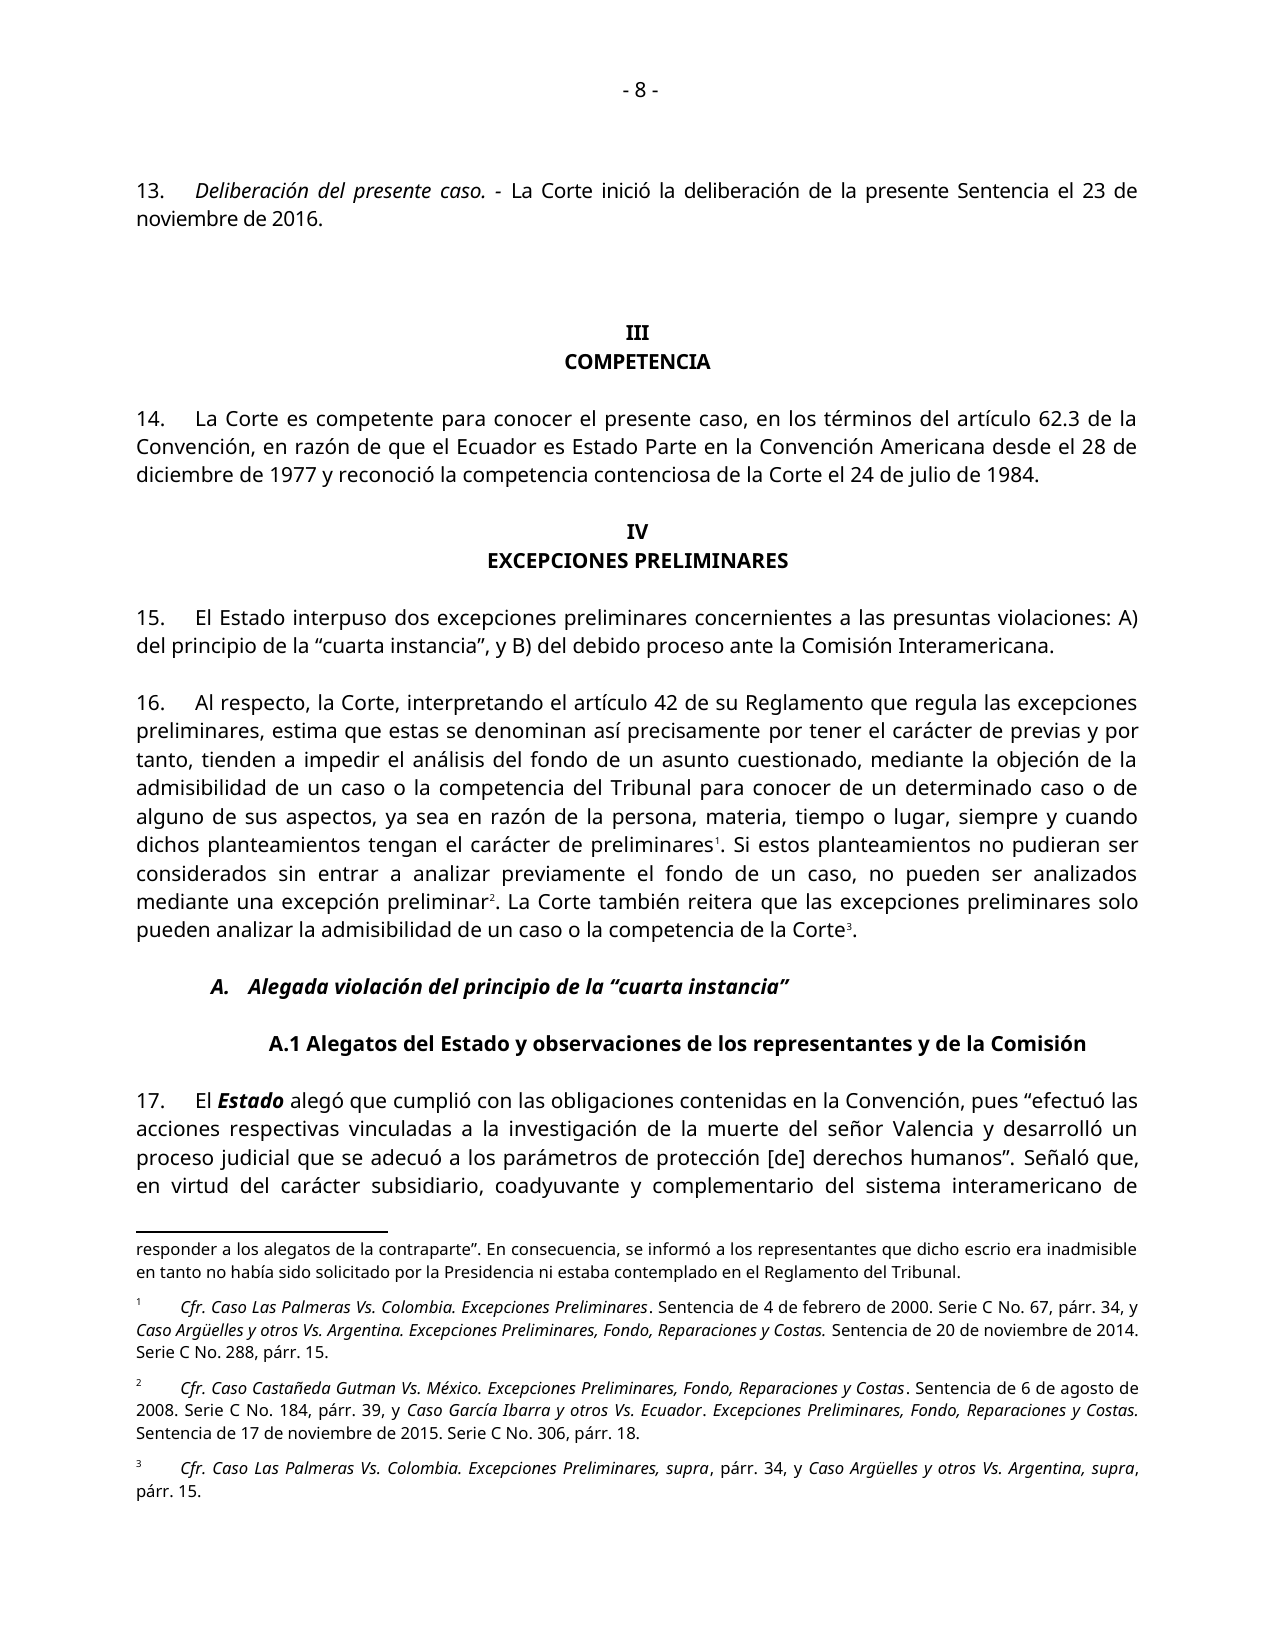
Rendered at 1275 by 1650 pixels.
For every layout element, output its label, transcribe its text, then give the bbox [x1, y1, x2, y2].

subtitle COMPETENCIA [136, 347, 1139, 375]
subtitle EXCEPCIONES PRELIMINARES [136, 546, 1139, 574]
subtitle Alegada violación del principio de la “cuarta instancia” [211, 972, 1139, 1001]
list Al respecto, la Corte, interpretando el artículo 42 de su Reglamento que regula las excepciones preliminares, estima que estas se denominan así precisamente por tener el carácter de previas y por tanto, tienden a impedir el análisis del fondo de un asunto cuestionado, mediante la objeción de la admisibilidad de un caso o la competencia del Tribunal para conocer de un determinado caso o de alguno de sus aspectos, ya sea en razón de la persona, materia, tiempo o lugar, siempre y cuando dichos planteamientos tengan el carácter de preliminares. Si estos planteamientos no pudieran ser considerados sin entrar a analizar previamente el fondo de un caso, no pueden ser analizados mediante una excepción preliminar. La Corte también reitera que las excepciones preliminares solo pueden analizar la admisibilidad de un caso o la competencia de la Corte. [136, 688, 1139, 944]
subtitle IV [136, 517, 1139, 546]
subtitle III [136, 318, 1139, 347]
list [136, 1086, 1139, 1200]
subtitle A.1 Alegatos del Estado y observaciones de los representantes y de la Comisión [269, 1029, 1139, 1058]
list Deliberación del presente caso. - La Corte inició la deliberación de la presente Sentencia el 23 de noviembre de 2016. [136, 176, 1139, 233]
list El Estado interpuso dos excepciones preliminares concernientes a las presuntas violaciones: A) del principio de la “cuarta instancia”, y B) del debido proceso ante la Comisión Interamericana. [136, 603, 1139, 659]
list La Corte es competente para conocer el presente caso, en los términos del artículo 62.3 de la Convención, en razón de que el Ecuador es Estado Parte en la Convención Americana desde el 28 de diciembre de 1977 y reconoció la competencia contenciosa de la Corte el 24 de julio de 1984. [136, 404, 1139, 489]
